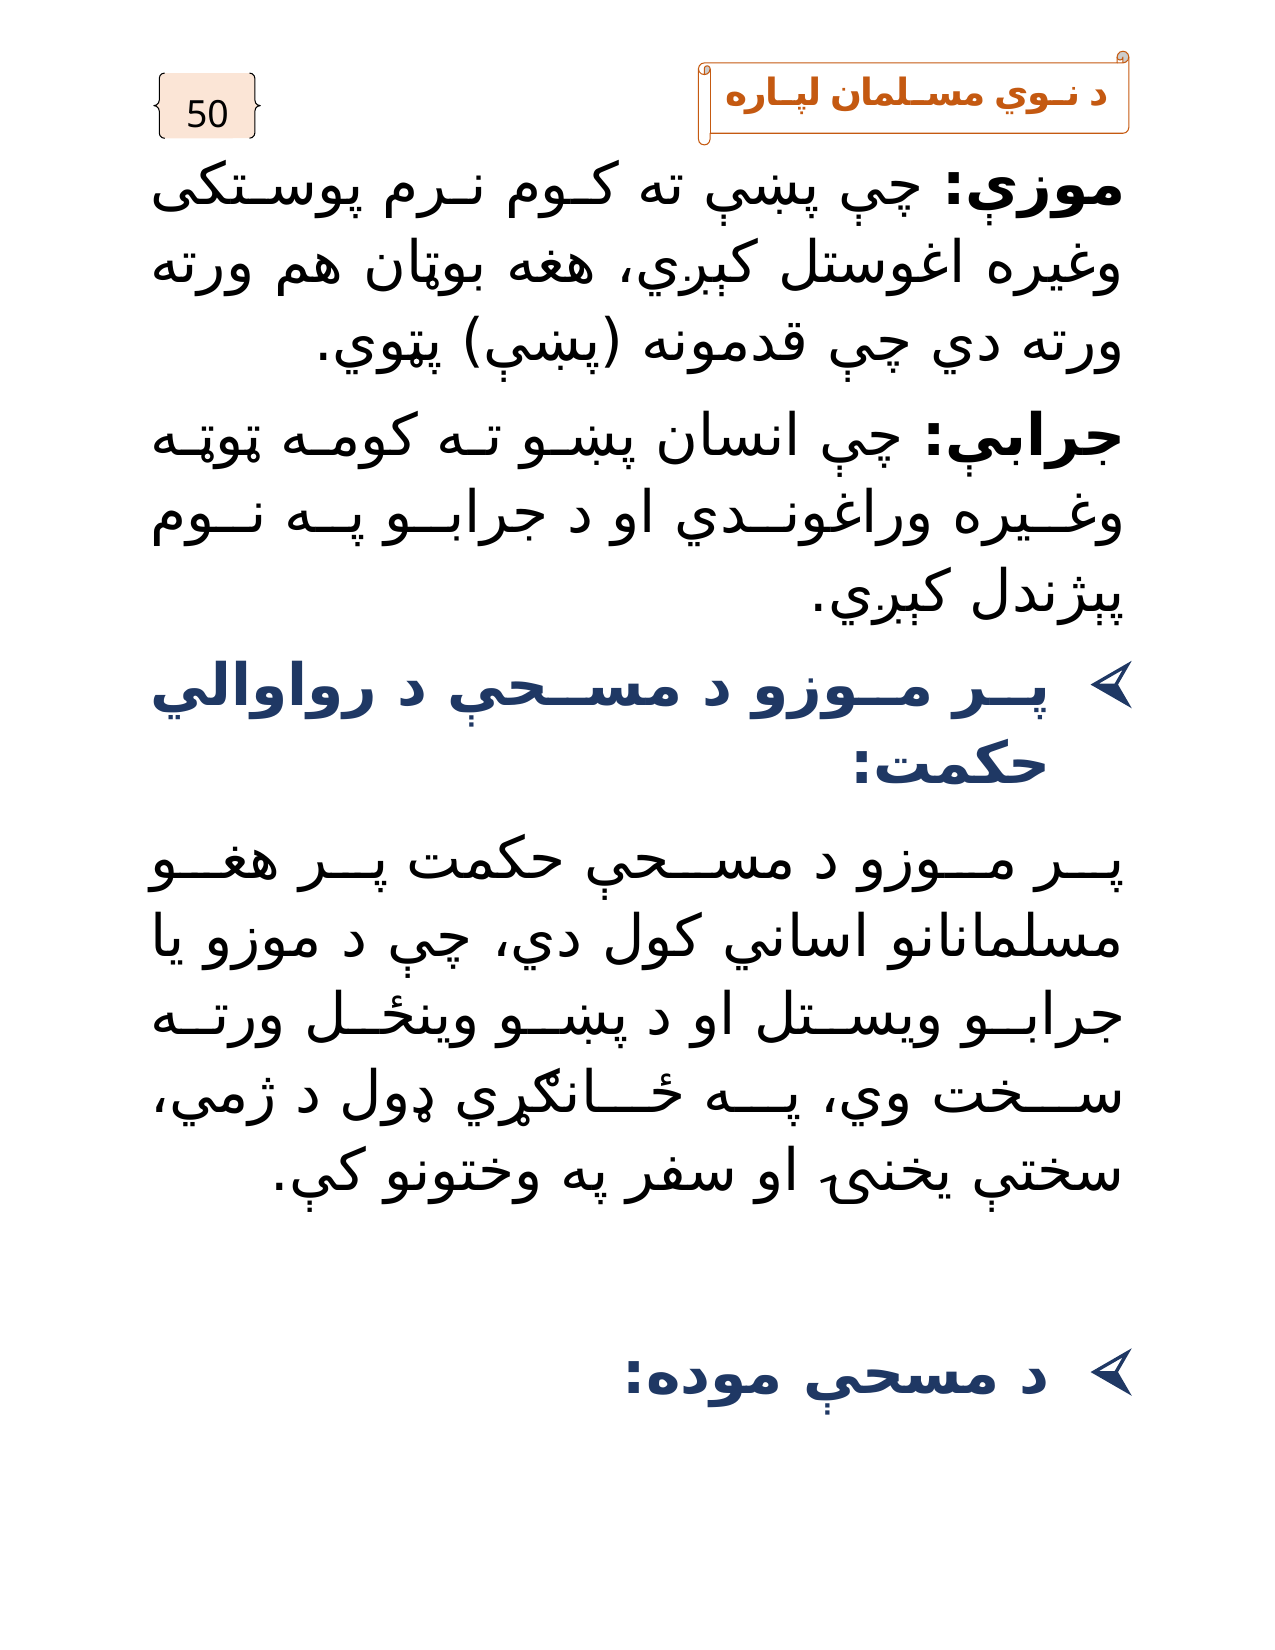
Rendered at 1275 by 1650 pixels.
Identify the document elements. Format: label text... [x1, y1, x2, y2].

list پر موزو د مسحې د رواوالي حکمت: [150, 651, 1087, 797]
text موزې: چې پښې ته کوم نرم پوستکی وغيره اغوستل کېږي، هغه بوټان هم ورته ورته دي چې قدمونه (پښې) پټوي. [150, 150, 1125, 374]
text پر موزو د مسحې حکمت پر هغو مسلمانانو اساني کول دي، چې د موزو يا جرابو ويستل او د پښو وينځل ورته سخت وي، په ځانګړي ډول د ژمي، سختې يخنۍ او سفر په وختونو کې. [150, 824, 1125, 1204]
list د مسحې موده: [150, 1339, 1087, 1407]
text جرابې: چې انسان پښو ته کومه ټوټه وغيره وراغوندي او د جرابو په نوم پېژندل کېږي. [150, 401, 1125, 625]
